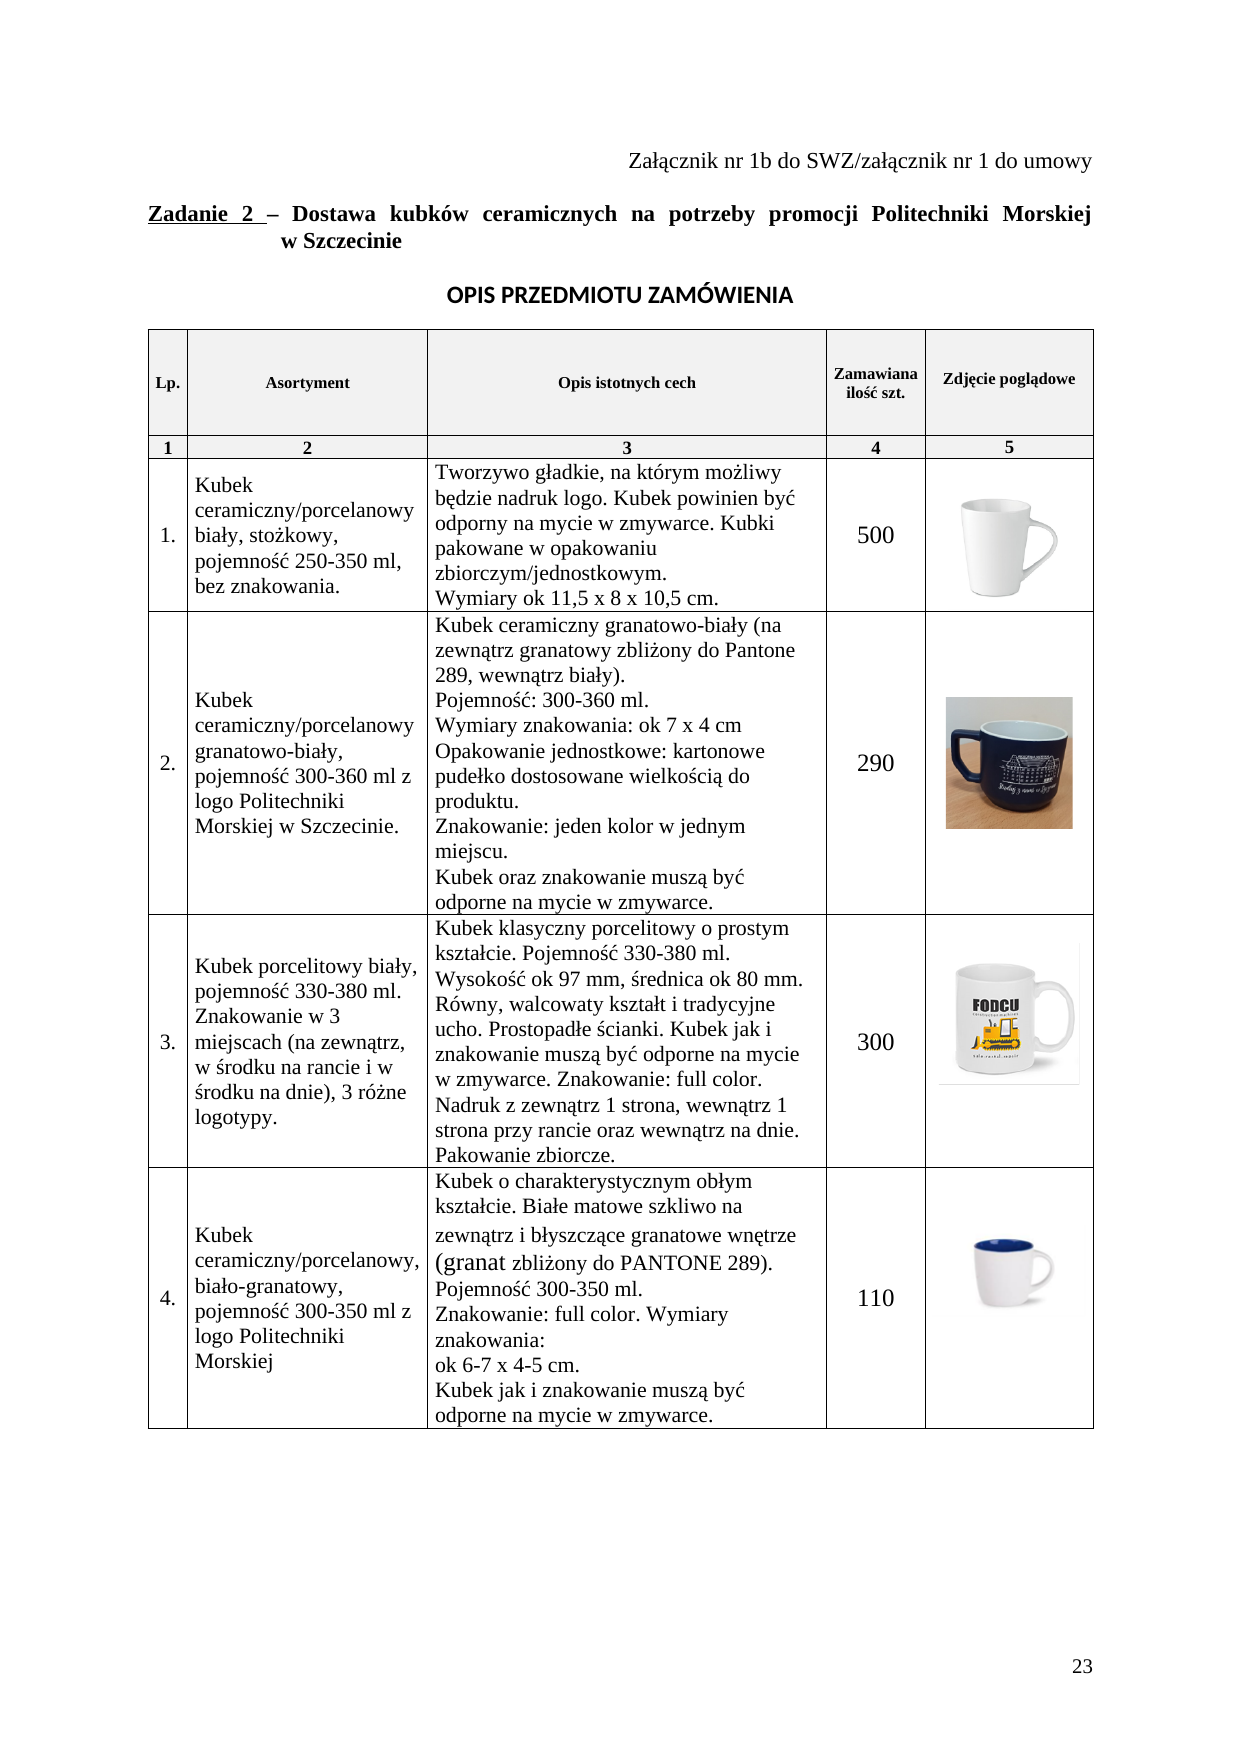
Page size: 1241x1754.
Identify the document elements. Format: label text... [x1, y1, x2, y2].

table_cell Kubek ceramiczny/porcelanowy, biało-granatowy, pojemność 300-350 ml z logo Politechniki Morskiej [188, 1168, 427, 1427]
table_cell Kubek ceramiczny/porcelanowy biały, stożkowy, pojemność 250-350 ml, bez znakowania. [188, 459, 427, 611]
table_cell 3. [149, 915, 187, 1167]
table_cell [926, 915, 1093, 1167]
table_header Zdjęcie poglądowe [926, 330, 1093, 435]
table_header Opis istotnych cech [428, 330, 826, 435]
table_cell Kubek porcelitowy biały, pojemność 330-380 ml. Znakowanie w 3 miejscach (na zewnątrz, w środku na rancie i w środku na dnie), 3 różne logotypy. [188, 915, 427, 1167]
table_cell [926, 459, 1093, 611]
picture [948, 488, 1070, 610]
table_cell [926, 1168, 1093, 1427]
table_cell 500 [827, 459, 925, 611]
text OPIS PRZEDMIOTU ZAMÓWIENIA [148, 279, 1093, 310]
table_header Lp. [149, 330, 187, 435]
table_cell 110 [827, 1168, 925, 1427]
table_cell 1. [149, 459, 187, 611]
table_header Zamawiana ilość szt. [827, 330, 925, 435]
table_cell 2 [188, 436, 427, 458]
table_cell 3 [428, 436, 826, 458]
picture [932, 1225, 1086, 1317]
table_cell [926, 612, 1093, 914]
table_cell 300 [827, 915, 925, 1167]
table_cell Kubek klasyczny porcelitowy o prostym kształcie. Pojemność 330-380 ml. Wysokość ok 97 mm, średnica ok 80 mm. Równy, walcowaty kształt i tradycyjne ucho. Prostopadłe ścianki. Kubek jak i znakowanie muszą być odporne na mycie w zmywarce. Znakowanie: full color. Nadruk z zewnątrz 1 strona, wewnątrz 1 strona przy rancie oraz wewnątrz na dnie. Pakowanie zbiorcze. [428, 915, 826, 1167]
text Załącznik nr 1b do SWZ/załącznik nr 1 do umowy [148, 148, 1093, 174]
table_header Asortyment [188, 330, 427, 435]
table_cell 1 [149, 436, 187, 458]
table_cell Kubek ceramiczny granatowo-biały (na zewnątrz granatowy zbliżony do Pantone 289, wewnątrz biały). Pojemność: 300-360 ml. Wymiary znakowania: ok 7 x 4 cm Opakowanie jednostkowe: kartonowe pudełko dostosowane wielkością do produktu. Znakowanie: jeden kolor w jednym miejscu. Kubek oraz znakowanie muszą być odporne na mycie w zmywarce. [428, 612, 826, 914]
table_cell 4. [149, 1168, 187, 1427]
table_cell 2. [149, 612, 187, 914]
table_cell 4 [827, 436, 925, 458]
text Zadanie 2 – Dostawa kubków ceramicznych na potrzeby promocji Politechniki Morskiej w Szczecinie [148, 200, 1093, 253]
table_cell Kubek ceramiczny/porcelanowy granatowo-biały, pojemność 300-360 ml z logo Politechniki Morskiej w Szczecinie. [188, 612, 427, 914]
table_cell 5 [926, 436, 1093, 458]
picture [938, 943, 1080, 1085]
table_cell 290 [827, 612, 925, 914]
picture [945, 697, 1073, 829]
table_cell Tworzywo gładkie, na którym możliwy będzie nadruk logo. Kubek powinien być odporny na mycie w zmywarce. Kubki pakowane w opakowaniu zbiorczym/jednostkowym. Wymiary ok 11,5 x 8 x 10,5 cm. [428, 459, 826, 611]
table_cell Kubek o charakterystycznym obłym kształcie. Białe matowe szkliwo na zewnątrz i błyszczące granatowe wnętrze (granat zbliżony do PANTONE 289). Pojemność 300-350 ml. Znakowanie: full color. Wymiary znakowania: ok 6-7 x 4-5 cm. Kubek jak i znakowanie muszą być odporne na mycie w zmywarce. [428, 1168, 826, 1427]
